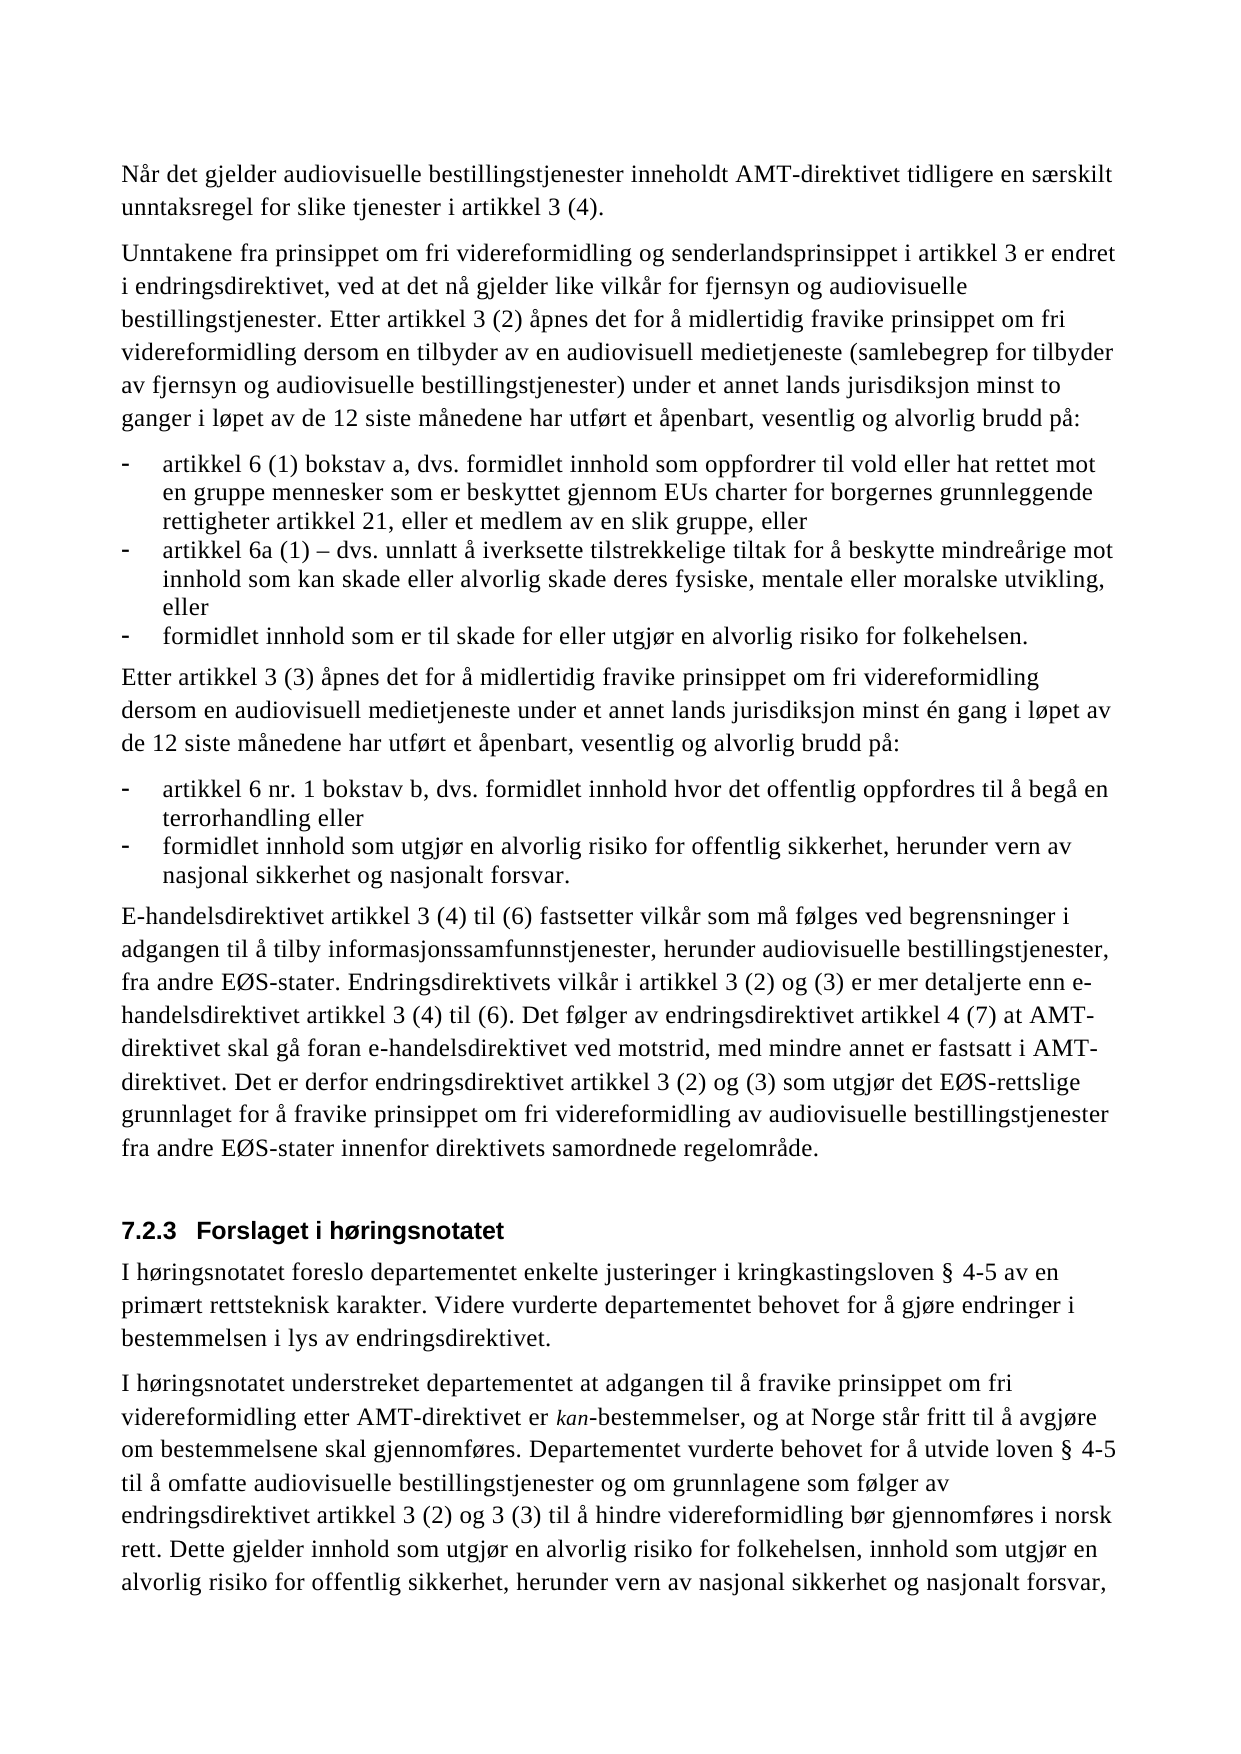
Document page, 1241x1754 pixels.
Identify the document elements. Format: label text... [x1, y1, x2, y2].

list artikkel 6a (1) – dvs. unnlatt å iverksette tilstrekkelige tiltak for å beskytte mindreårige mot innhold som kan skade eller alvorlig skade deres fysiske, mentale eller moralske utvikling, eller [121, 535, 1119, 621]
text E-handelsdirektivet artikkel 3 (4) til (6) fastsetter vilkår som må følges ved begrensninger i adgangen til å tilby informasjonssamfunnstjenester, herunder audiovisuelle bestillingstjenester, fra andre EØS-stater. Endringsdirektivets vilkår i artikkel 3 (2) og (3) er mer detaljerte enn e-handelsdirektivet artikkel 3 (4) til (6). Det følger av endringsdirektivet artikkel 4 (7) at AMT-direktivet skal gå foran e-handelsdirektivet ved motstrid, med mindre annet er fastsatt i AMT-direktivet. Det er derfor endringsdirektivet artikkel 3 (2) og (3) som utgjør det EØS-rettslige grunnlaget for å fravike prinsippet om fri videreformidling av audiovisuelle bestillingstjenester fra andre EØS-stater innenfor direktivets samordnede regelområde. [121, 901, 1119, 1161]
list formidlet innhold som er til skade for eller utgjør en alvorlig risiko for folkehelsen. [121, 621, 1119, 650]
list formidlet innhold som utgjør en alvorlig risiko for offentlig sikkerhet, herunder vern av nasjonal sikkerhet og nasjonalt forsvar. [121, 831, 1119, 889]
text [121, 1368, 1119, 1595]
text Når det gjelder audiovisuelle bestillingstjenester inneholdt AMT-direktivet tidligere en særskilt unntaksregel for slike tjenester i artikkel 3 (4). [121, 159, 1119, 221]
text Etter artikkel 3 (3) åpnes det for å midlertidig fravike prinsippet om fri videreformidling dersom en audiovisuell medietjeneste under et annet lands jurisdiksjon minst én gang i løpet av de 12 siste månedene har utført et åpenbart, vesentlig og alvorlig brudd på: [121, 662, 1119, 757]
list artikkel 6 (1) bokstav a, dvs. formidlet innhold som oppfordrer til vold eller hat rettet mot en gruppe mennesker som er beskyttet gjennom EUs charter for borgernes grunnleggende rettigheter artikkel 21, eller et medlem av en slik gruppe, eller [121, 449, 1119, 535]
list artikkel 6 nr. 1 bokstav b, dvs. formidlet innhold hvor det offentlig oppfordres til å begå en terrorhandling eller [121, 774, 1119, 831]
subtitle Forslaget i høringsnotatet [121, 1216, 1119, 1244]
text I høringsnotatet foreslo departementet enkelte justeringer i kringkastingsloven § 4-5 av en primært rettsteknisk karakter. Videre vurderte departementet behovet for å gjøre endringer i bestemmelsen i lys av endringsdirektivet. [121, 1257, 1119, 1352]
text Unntakene fra prinsippet om fri videreformidling og senderlandsprinsippet i artikkel 3 er endret i endringsdirektivet, ved at det nå gjelder like vilkår for fjernsyn og audiovisuelle bestillingstjenester. Etter artikkel 3 (2) åpnes det for å midlertidig fravike prinsippet om fri videreformidling dersom en tilbyder av en audiovisuell medietjeneste (samlebegrep for tilbyder av fjernsyn og audiovisuelle bestillingstjenester) under et annet lands jurisdiksjon minst to ganger i løpet av de 12 siste månedene har utført et åpenbart, vesentlig og alvorlig brudd på: [121, 238, 1119, 432]
